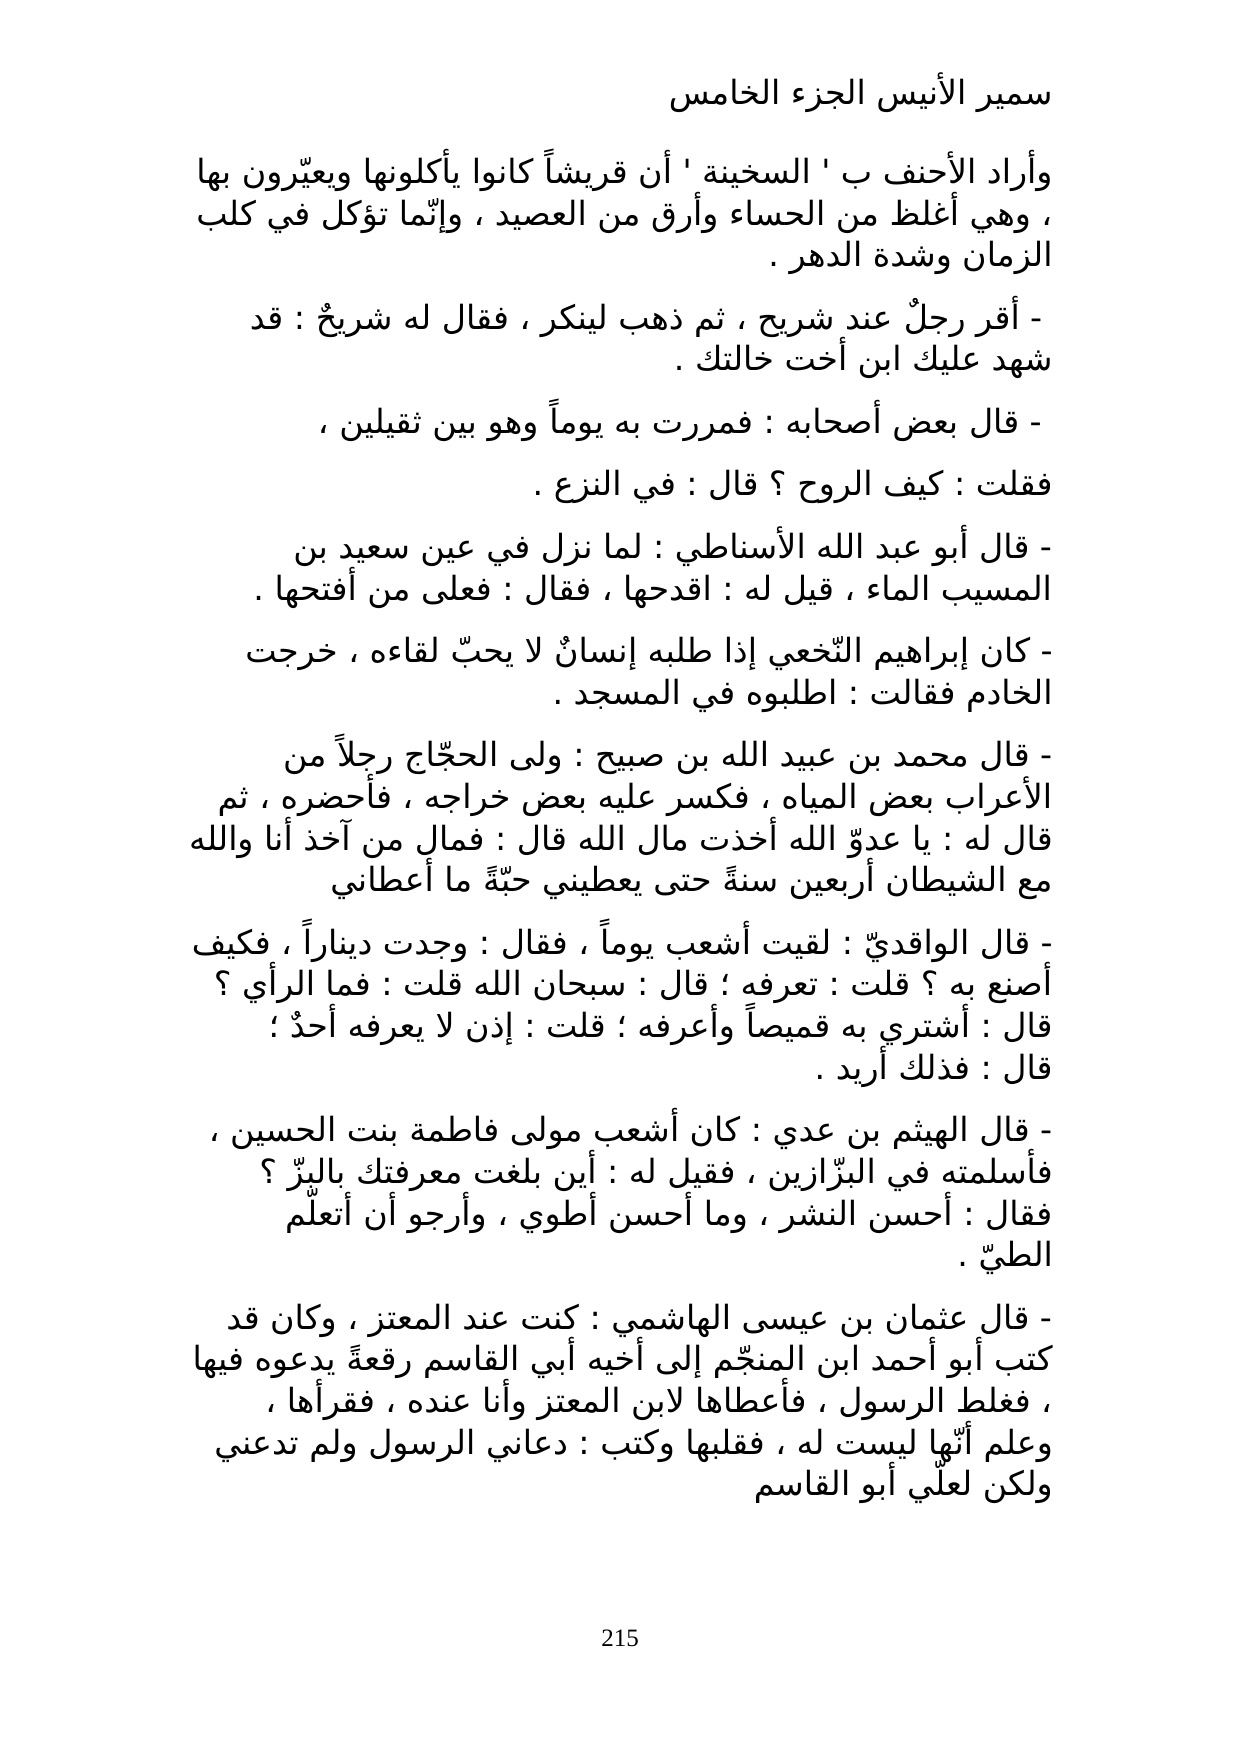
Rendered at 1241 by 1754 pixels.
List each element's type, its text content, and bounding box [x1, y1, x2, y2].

text فقلت : كيف الروح ؟ قال : في النزع . [187, 462, 1053, 504]
text - أقر رجلٌ عند شريح ، ثم ذهب لينكر ، فقال له شريحٌ : قد شهد عليك ابن أخت خالتك . [187, 296, 1053, 379]
text - قال الهيثم بن عدي : كان أشعب مولى فاطمة بنت الحسين ، فأسلمته في البزّازين ، فقيل له : أين بلغت معرفتك بالبزّ ؟ فقال : أحسن النشر ، وما أحسن أطوي ، وأرجو أن أتعلّم الطيّ . [187, 1108, 1053, 1275]
text - قال الواقديّ : لقيت أشعب يوماً ، فقال : وجدت ديناراً ، فكيف أصنع به ؟ قلت : تعرفه ؛ قال : سبحان الله قلت : فما الرأي ؟ قال : أشتري به قميصاً وأعرفه ؛ قلت : إذن لا يعرفه أحدٌ ؛ قال : فذلك أريد . [187, 921, 1053, 1087]
text - قال عثمان بن عيسى الهاشمي : كنت عند المعتز ، وكان قد كتب أبو أحمد ابن المنجّم إلى أخيه أبي القاسم رقعةً يدعوه فيها ، فغلط الرسول ، فأعطاها لابن المعتز وأنا عنده ، فقرأها ، وعلم أنّها ليست له ، فقلبها وكتب : دعاني الرسول ولم تدعني ولكن لعلّي أبو القاسم [187, 1296, 1053, 1504]
text - قال بعض أصحابه : فمررت به يوماً وهو بين ثقيلين ، [187, 400, 1053, 442]
text - قال محمد بن عبيد الله بن صبيح : ولى الحجّاج رجلاً من الأعراب بعض المياه ، فكسر عليه بعض خراجه ، فأحضره ، ثم قال له : يا عدوّ الله أخذت مال الله قال : فمال من آخذ أنا والله مع الشيطان أربعين سنةً حتى يعطيني حبّةً ما أعطاني [187, 733, 1053, 900]
text - كان إبراهيم النّخعي إذا طلبه إنسانٌ لا يحبّ لقاءه ، خرجت الخادم فقالت : اطلبوه في المسجد . [187, 629, 1053, 712]
text - قال أبو عبد الله الأسناطي : لما نزل في عين سعيد بن المسيب الماء ، قيل له : اقدحها ، فقال : فعلى من أفتحها . [187, 525, 1053, 608]
text وأراد الأحنف ب ' السخينة ' أن قريشاً كانوا يأكلونها ويعيّرون بها ، وهي أغلظ من الحساء وأرق من العصيد ، وإنّما تؤكل في كلب الزمان وشدة الدهر . [187, 150, 1053, 275]
